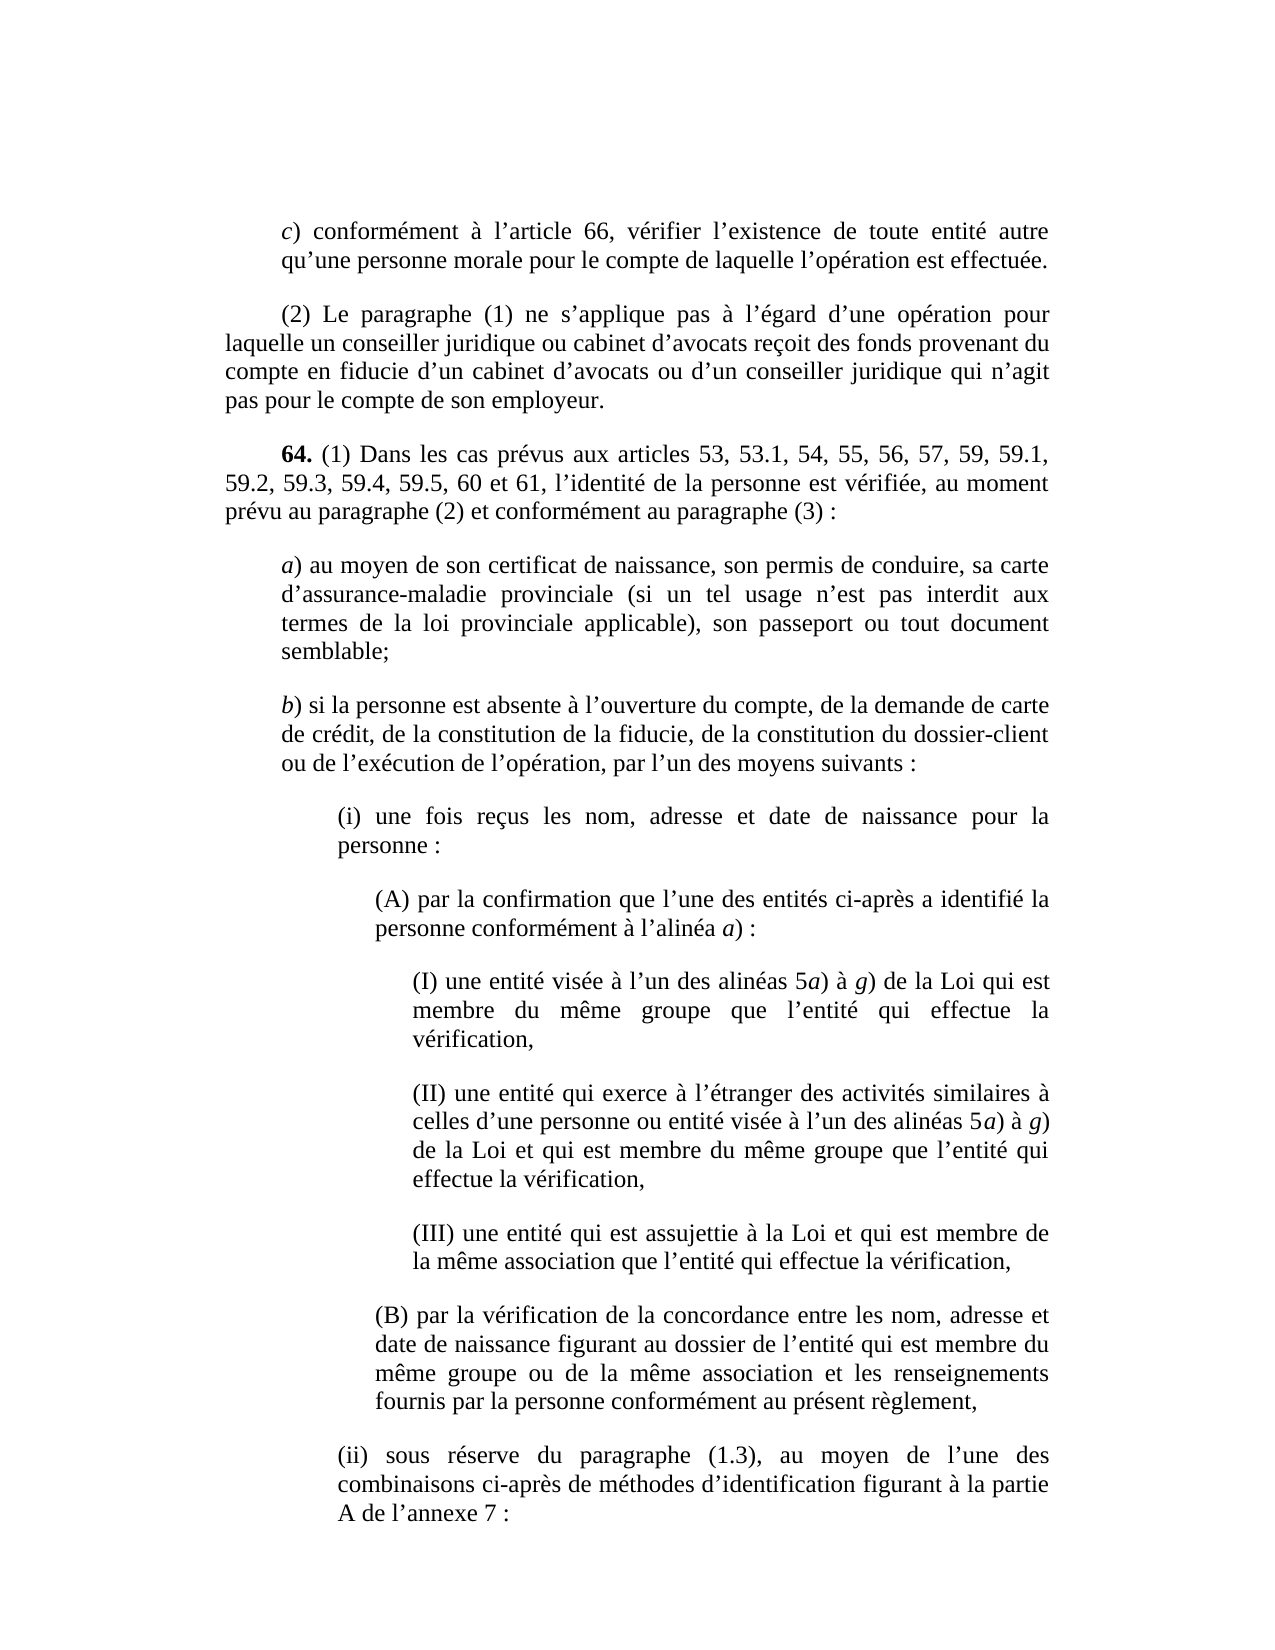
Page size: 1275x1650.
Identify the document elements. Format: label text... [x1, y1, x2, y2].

text (I) une entité visée à l’un des alinéas 5a) à g) de la Loi qui est membre du même groupe que l’entité qui effectue la vérification, [412, 966, 1050, 1053]
text (i) une fois reçus les nom, adresse et date de naissance pour la personne : [337, 801, 1050, 859]
text (B) par la vérification de la concordance entre les nom, adresse et date de naissance figurant au dossier de l’entité qui est membre du même groupe ou de la même association et les renseignements fournis par la personne conformément au présent règlement, [375, 1300, 1050, 1415]
text (ii) sous réserve du paragraphe (1.3), au moyen de l’une des combinaisons ci-après de méthodes d’identification figurant à la partie A de l’annexe 7 : [337, 1440, 1050, 1526]
text 64. (1) Dans les cas prévus aux articles 53, 53.1, 54, 55, 56, 57, 59, 59.1, 59.2, 59.3, 59.4, 59.5, 60 et 61, l’identité de la personne est vérifiée, au moment prévu au paragraphe (2) et conformément au paragraphe (3) : [225, 439, 1050, 525]
text (2) Le paragraphe (1) ne s’applique pas à l’égard d’une opération pour laquelle un conseiller juridique ou cabinet d’avocats reçoit des fonds provenant du compte en fiducie d’un cabinet d’avocats ou d’un conseiller juridique qui n’agit pas pour le compte de son employeur. [225, 299, 1050, 414]
text (A) par la confirmation que l’une des entités ci-après a identifié la personne conformément à l’alinéa a) : [375, 884, 1050, 941]
text b) si la personne est absente à l’ouverture du compte, de la demande de carte de crédit, de la constitution de la fiducie, de la constitution du dossier-client ou de l’exécution de l’opération, par l’un des moyens suivants : [281, 690, 1050, 776]
text a) au moyen de son certificat de naissance, son permis de conduire, sa carte d’assurance-maladie provinciale (si un tel usage n’est pas interdit aux termes de la loi provinciale applicable), son passeport ou tout document semblable; [281, 550, 1050, 665]
text c) conformément à l’article 66, vérifier l’existence de toute entité autre qu’une personne morale pour le compte de laquelle l’opération est effectuée. [281, 216, 1050, 274]
text (II) une entité qui exerce à l’étranger des activités similaires à celles d’une personne ou entité visée à l’un des alinéas 5a) à g) de la Loi et qui est membre du même groupe que l’entité qui effectue la vérification, [412, 1078, 1050, 1193]
text (III) une entité qui est assujettie à la Loi et qui est membre de la même association que l’entité qui effectue la vérification, [412, 1218, 1050, 1275]
